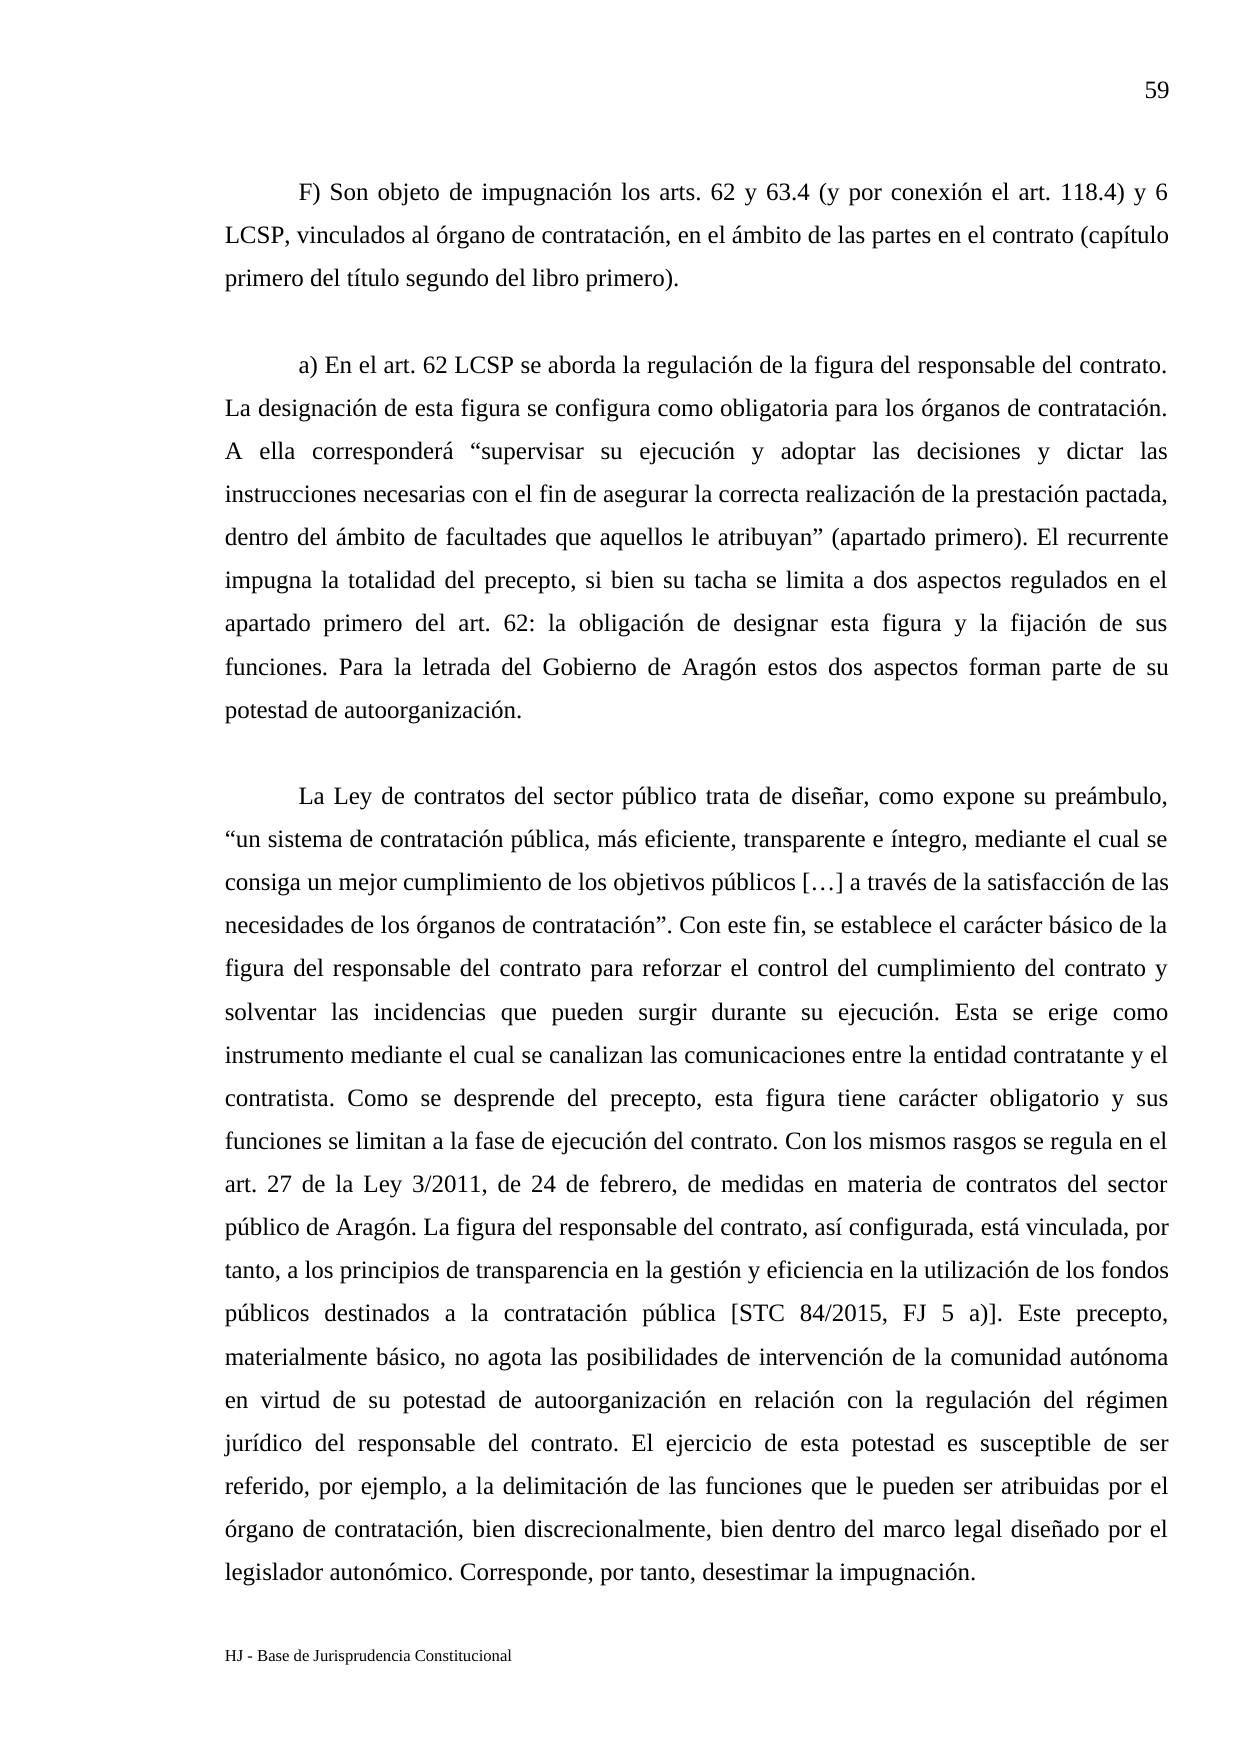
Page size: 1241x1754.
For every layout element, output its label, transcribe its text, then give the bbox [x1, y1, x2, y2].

text a) En el art. 62 LCSP se aborda la regulación de la figura del responsable del contrato. La designación de esta figura se configura como obligatoria para los órganos de contratación. A ella corresponderá “supervisar su ejecución y adoptar las decisiones y dictar las instrucciones necesarias con el fin de asegurar la correcta realización de la prestación pactada, dentro del ámbito de facultades que aquellos le atribuyan” (apartado primero). El recurrente impugna la totalidad del precepto, si bien su tacha se limita a dos aspectos regulados en el apartado primero del art. 62: la obligación de designar esta figura y la fijación de sus funciones. Para la letrada del Gobierno de Aragón estos dos aspectos forman parte de su potestad de autoorganización. [224, 350, 1169, 723]
text F) Son objeto de impugnación los arts. 62 y 63.4 (y por conexión el art. 118.4) y 6 LCSP, vinculados al órgano de contratación, en el ámbito de las partes en el contrato (capítulo primero del título segundo del libro primero). [224, 177, 1169, 292]
text La Ley de contratos del sector público trata de diseñar, como expone su preámbulo, “un sistema de contratación pública, más eficiente, transparente e íntegro, mediante el cual se consiga un mejor cumplimiento de los objetivos públicos […] a través de la satisfacción de las necesidades de los órganos de contratación”. Con este fin, se establece el carácter básico de la figura del responsable del contrato para reforzar el control del cumplimiento del contrato y solventar las incidencias que pueden surgir durante su ejecución. Esta se erige como instrumento mediante el cual se canalizan las comunicaciones entre la entidad contratante y el contratista. Como se desprende del precepto, esta figura tiene carácter obligatorio y sus funciones se limitan a la fase de ejecución del contrato. Con los mismos rasgos se regula en el art. 27 de la Ley 3/2011, de 24 de febrero, de medidas en materia de contratos del sector público de Aragón. La figura del responsable del contrato, así configurada, está vinculada, por tanto, a los principios de transparencia en la gestión y eficiencia en la utilización de los fondos públicos destinados a la contratación pública [STC 84/2015, FJ 5 a)]. Este precepto, materialmente básico, no agota las posibilidades de intervención de la comunidad autónoma en virtud de su potestad de autoorganización en relación con la regulación del régimen jurídico del responsable del contrato. El ejercicio de esta potestad es susceptible de ser referido, por ejemplo, a la delimitación de las funciones que le pueden ser atribuidas por el órgano de contratación, bien discrecionalmente, bien dentro del marco legal diseñado por el legislador autonómico. Corresponde, por tanto, desestimar la impugnación. [224, 781, 1169, 1586]
